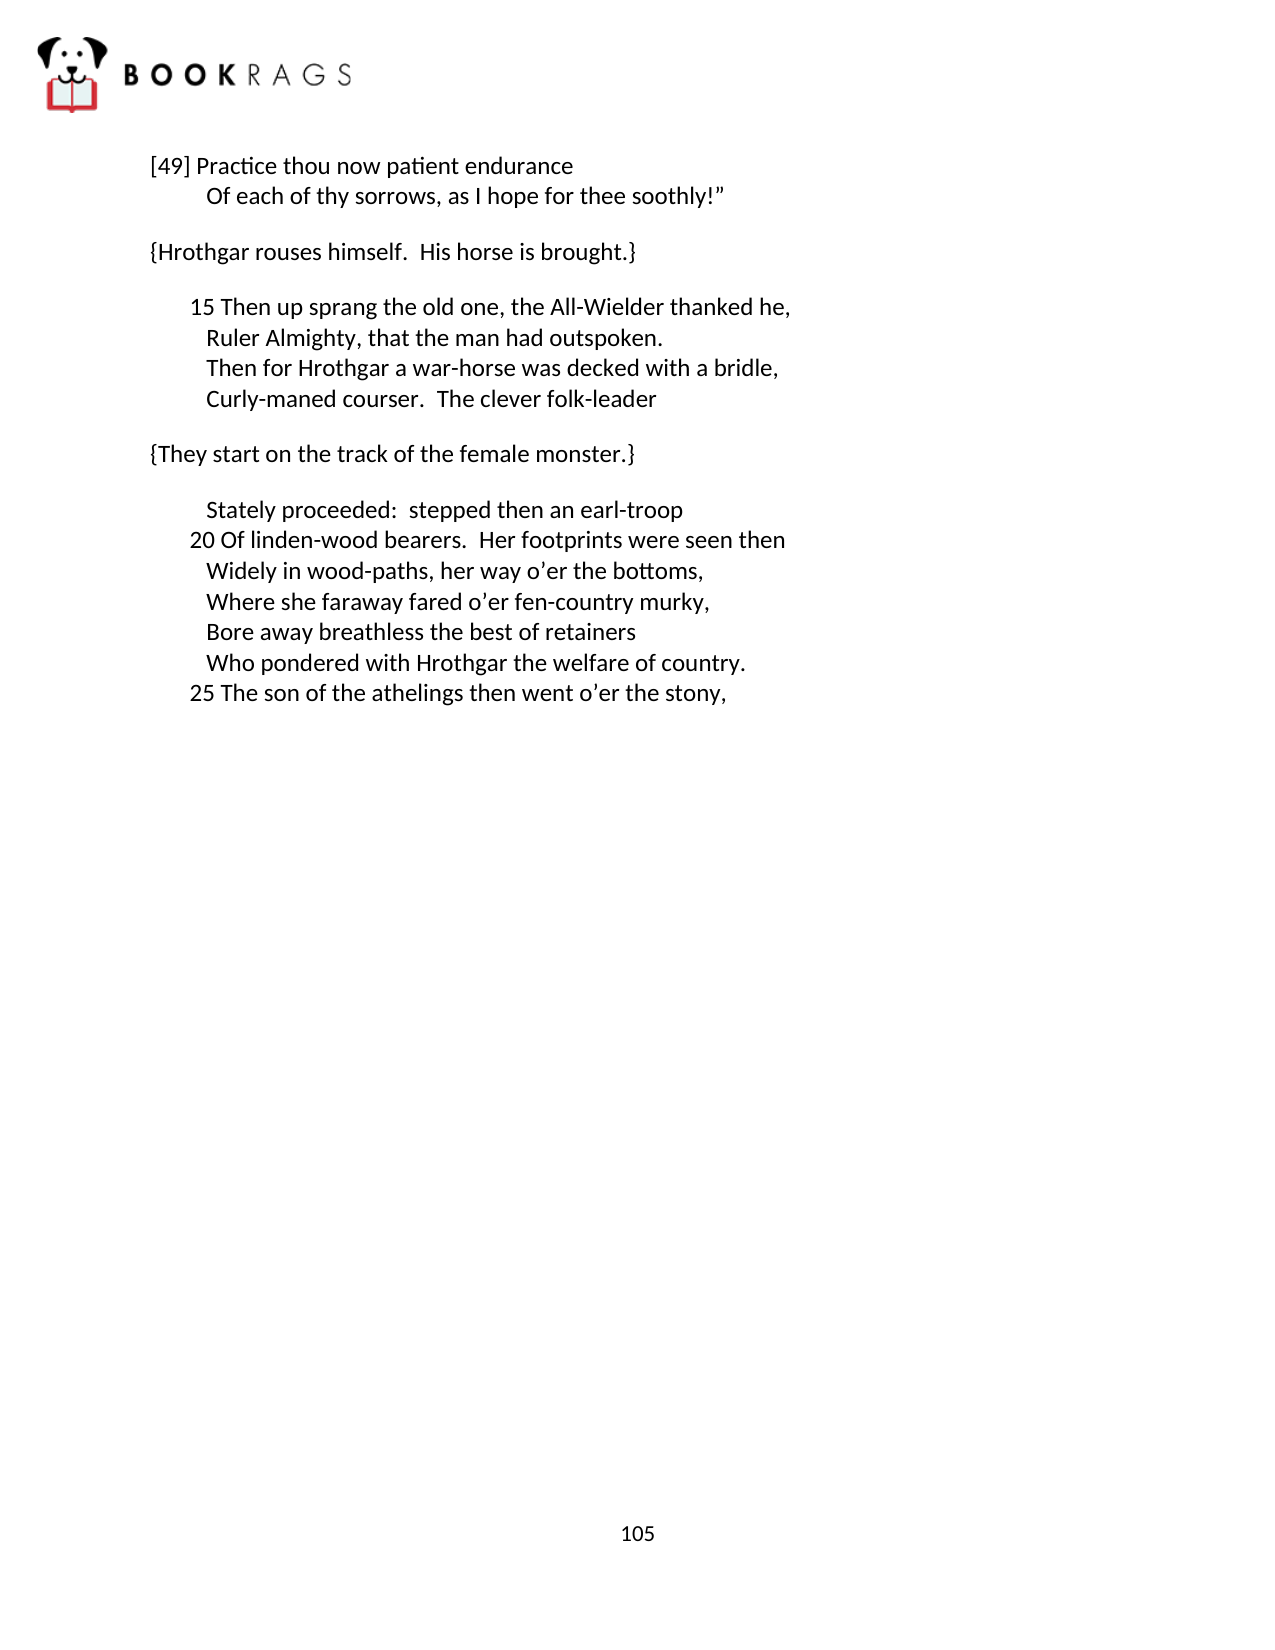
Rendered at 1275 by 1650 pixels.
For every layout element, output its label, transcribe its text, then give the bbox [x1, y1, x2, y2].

text Stately proceeded: stepped then an earl-troop 20 Of linden-wood bearers. Her footprints were seen then Widely in wood-paths, her way o’er the bottoms, Where she faraway fared o’er fen-country murky, Bore away breathless the best of retainers Who pondered with Hrothgar the welfare of country. 25 The son of the athelings then went o’er the stony, [150, 494, 1125, 708]
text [150, 150, 1125, 211]
text {They start on the track of the female monster.} [150, 439, 1125, 469]
picture [37, 37, 351, 113]
text 15 Then up sprang the old one, the All-Wielder thanked he, Ruler Almighty, that the man had outspoken. Then for Hrothgar a war-horse was decked with a bridle, Curly-maned courser. The clever folk-leader [150, 292, 1125, 414]
text {Hrothgar rouses himself. His horse is brought.} [150, 236, 1125, 267]
